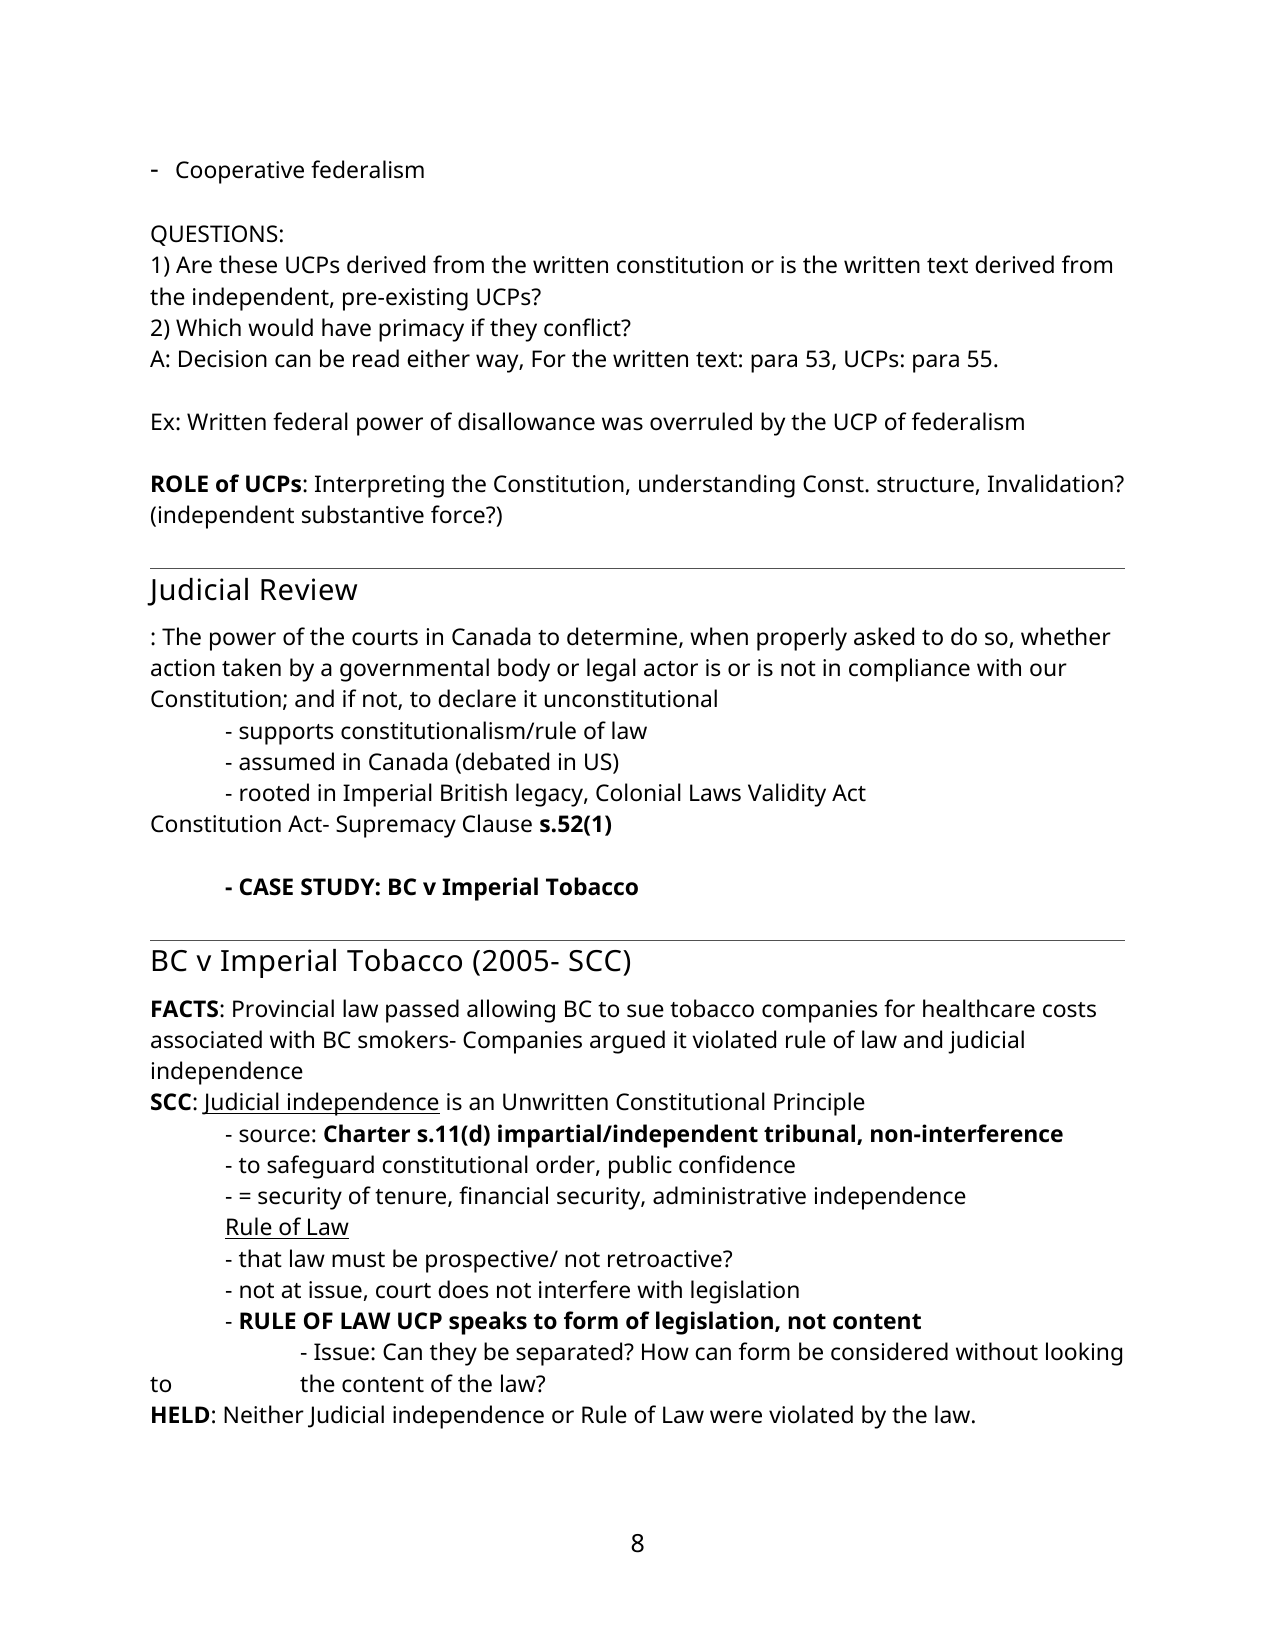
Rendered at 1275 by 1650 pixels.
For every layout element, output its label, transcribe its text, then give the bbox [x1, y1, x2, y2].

text A: Decision can be read either way, For the written text: para 53, UCPs: para 55. [150, 343, 1125, 374]
subtitle Judicial Review [150, 569, 1125, 609]
subtitle BC v Imperial Tobacco (2005- SCC) [150, 941, 1125, 980]
list Cooperative federalism [150, 150, 1125, 187]
text - Issue: Can they be separated? How can form be considered without looking to the content of the law? [150, 1336, 1125, 1399]
text - assumed in Canada (debated in US) [150, 746, 1125, 777]
text ROLE of UCPs: Interpreting the Constitution, understanding Const. structure, Invalidation? (independent substantive force?) [150, 468, 1125, 531]
text QUESTIONS: [150, 218, 1125, 249]
text - to safeguard constitutional order, public confidence [150, 1149, 1125, 1180]
text : The power of the courts in Canada to determine, when properly asked to do so, whether action taken by a governmental body or legal actor is or is not in compliance with our Constitution; and if not, to declare it unconstitutional [150, 621, 1125, 715]
text - that law must be prospective/ not retroactive? [150, 1242, 1125, 1274]
text Constitution Act- Supremacy Clause s.52(1) [150, 808, 1125, 840]
text FACTS: Provincial law passed allowing BC to sue tobacco companies for healthcare costs associated with BC smokers- Companies argued it violated rule of law and judicial independence [150, 992, 1125, 1086]
text - RULE OF LAW UCP speaks to form of legislation, not content [150, 1305, 1125, 1336]
text - supports constitutionalism/rule of law [150, 715, 1125, 746]
text Rule of Law [150, 1211, 1125, 1242]
text - CASE STUDY: BC v Imperial Tobacco [150, 871, 1125, 902]
text HELD: Neither Judicial independence or Rule of Law were violated by the law. [150, 1399, 1125, 1430]
text SCC: Judicial independence is an Unwritten Constitutional Principle [150, 1086, 1125, 1117]
text 1) Are these UCPs derived from the written constitution or is the written text derived from the independent, pre-existing UCPs? [150, 249, 1125, 312]
text - source: Charter s.11(d) impartial/independent tribunal, non-interference [150, 1117, 1125, 1149]
text - = security of tenure, financial security, administrative independence [150, 1180, 1125, 1211]
text - not at issue, court does not interfere with legislation [150, 1274, 1125, 1305]
text 2) Which would have primacy if they conflict? [150, 312, 1125, 343]
text Ex: Written federal power of disallowance was overruled by the UCP of federalism [150, 406, 1125, 437]
text - rooted in Imperial British legacy, Colonial Laws Validity Act [150, 777, 1125, 808]
